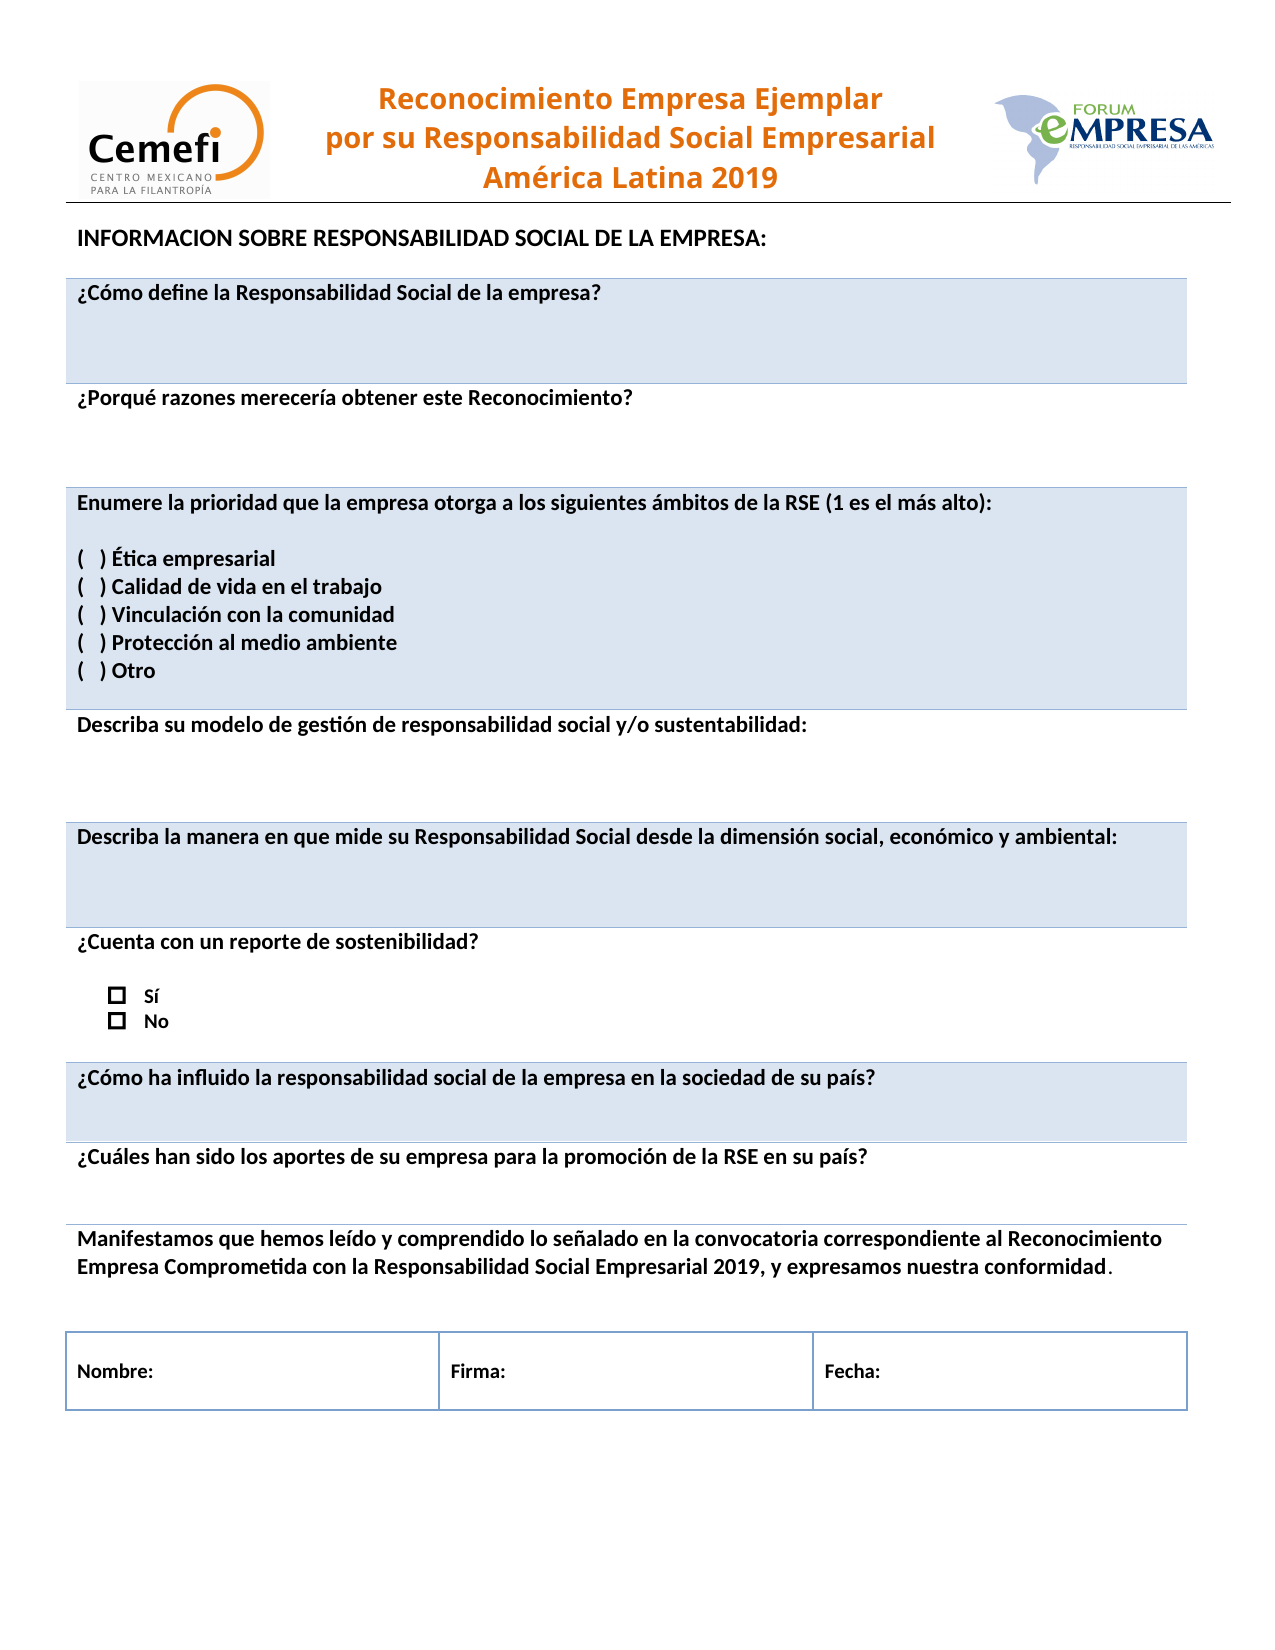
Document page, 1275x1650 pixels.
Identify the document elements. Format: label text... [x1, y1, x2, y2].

table_cell Describa su modelo de gestión de responsabilidad social y/o sustentabilidad: [66, 710, 1187, 822]
table_header Nombre: [67, 1333, 438, 1409]
table_header Firma: [440, 1333, 812, 1409]
table_cell ¿Cuáles han sido los aportes de su empresa para la promoción de la RSE en su país? [66, 1143, 1187, 1223]
table_cell ¿Cómo ha influido la responsabilidad social de la empresa en la sociedad de su país? [66, 1063, 1187, 1141]
text INFORMACION SOBRE RESPONSABILIDAD SOCIAL DE LA EMPRESA: [77, 99, 1198, 202]
table_cell Describa la manera en que mide su Responsabilidad Social desde la dimensión social, económico y ambiental: [66, 823, 1187, 927]
table_cell Enumere la prioridad que la empresa otorga a los siguientes ámbitos de la RSE (1 es el más alto): ( ) Ética empresarial ( ) Calidad de vida en el trabajo ( ) Vinculación con la comunidad ( ) Protección al medio ambiente ( ) Otro [66, 488, 1187, 709]
table_header Fecha: [814, 1333, 1186, 1409]
picture [988, 86, 1220, 193]
text INFORMACION SOBRE RESPONSABILIDAD SOCIAL DE LA EMPRESA: [77, 203, 1198, 252]
text Manifestamos que hemos leído y comprendido lo señalado en la convocatoria correspondiente al Reconocimiento Empresa Comprometida con la Responsabilidad Social Empresarial 2019, y expresamos nuestra conformidad. [77, 1224, 1198, 1280]
picture [79, 81, 270, 199]
table_cell ¿Porqué razones merecería obtener este Reconocimiento? [66, 384, 1187, 487]
table_cell ¿Cuenta con un reporte de sostenibilidad? Sí No [66, 928, 1187, 1062]
table_header ¿Cómo define la Responsabilidad Social de la empresa? [66, 279, 1187, 383]
